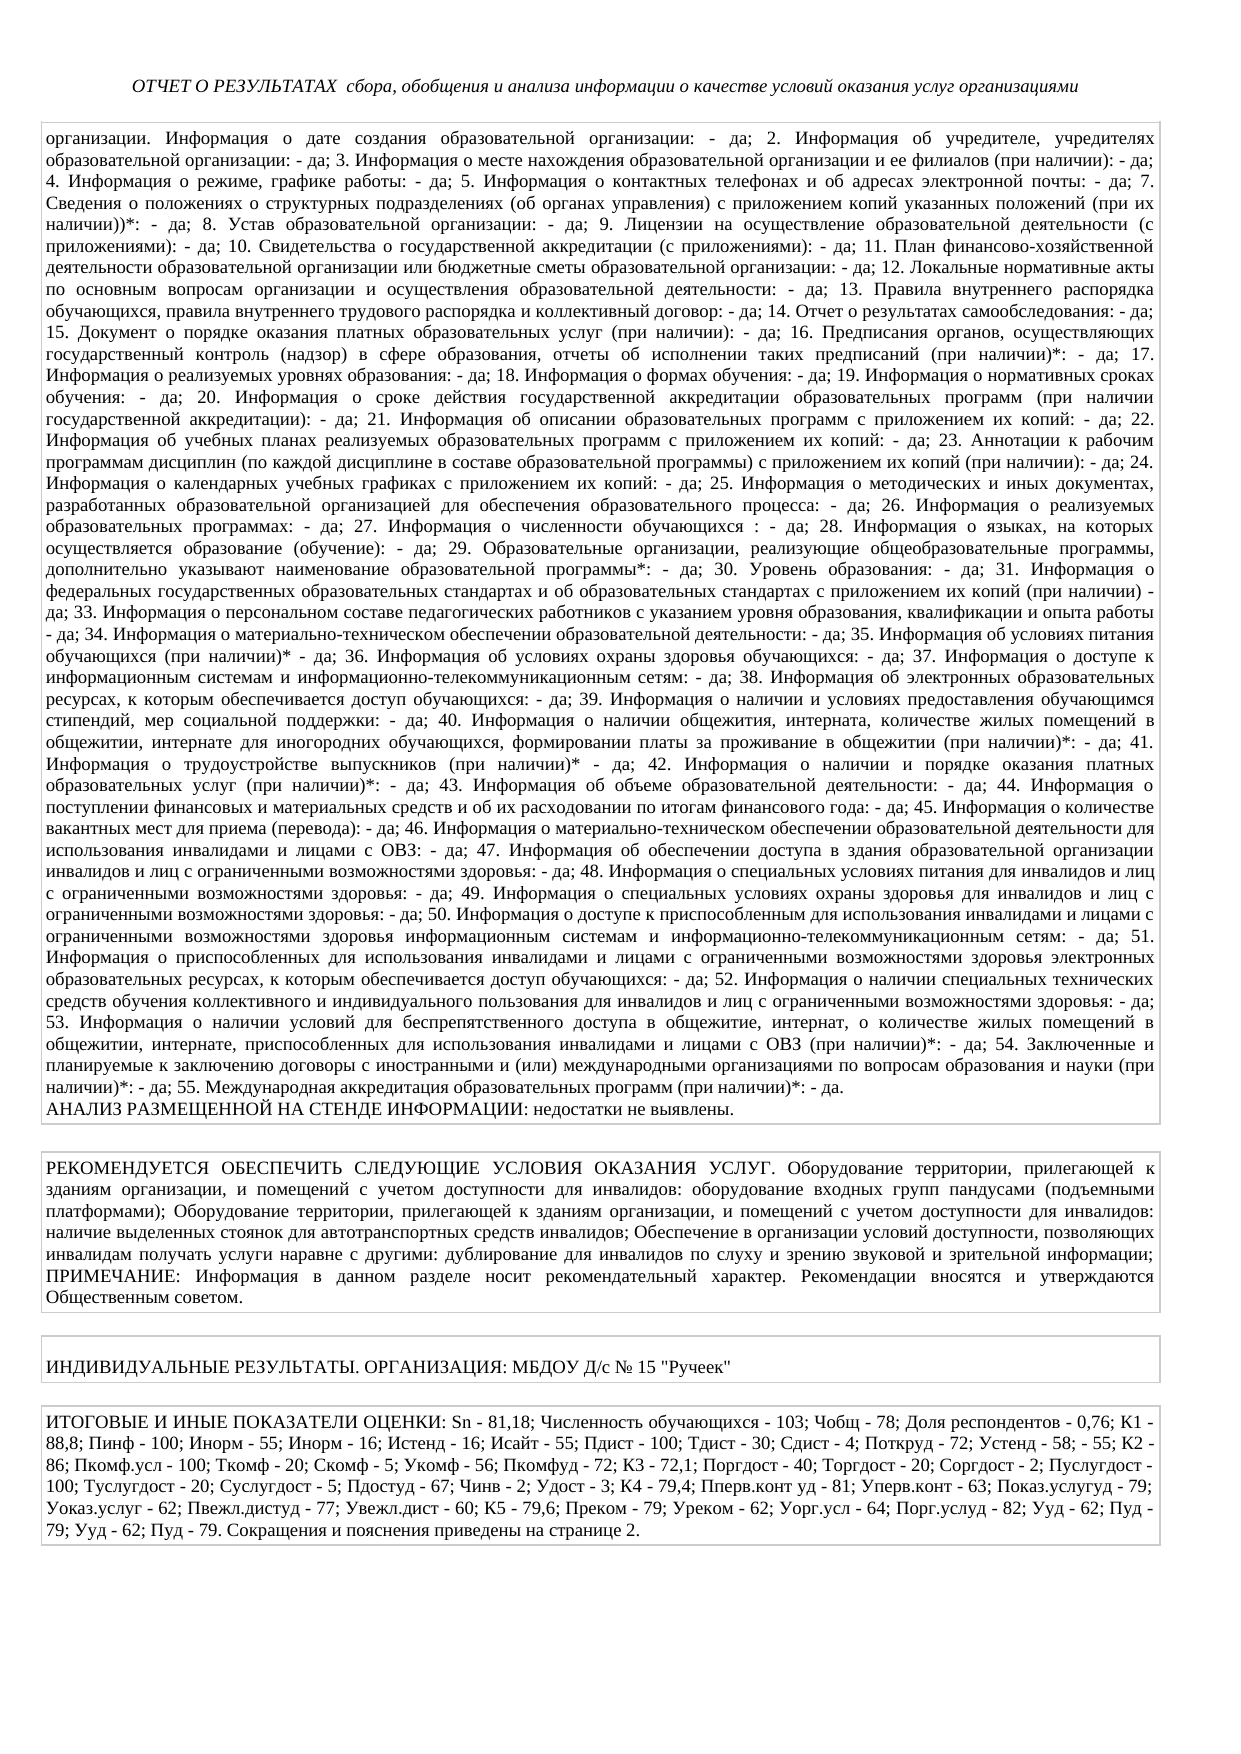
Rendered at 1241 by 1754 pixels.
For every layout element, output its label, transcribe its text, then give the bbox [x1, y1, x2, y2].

table_header ИНДИВИДУАЛЬНЫЕ РЕЗУЛЬТАТЫ. ОРГАНИЗАЦИЯ: МБДОУ Д/с № 15 "Ручеек" [42, 1337, 1159, 1382]
table_header РЕКОМЕНДУЕТСЯ ОБЕСПЕЧИТЬ СЛЕДУЮЩИЕ УСЛОВИЯ ОКАЗАНИЯ УСЛУГ. Оборудование территории, прилегающей к зданиям организации, и помещений с учетом доступности для инвалидов: оборудование входных групп пандусами (подъемными платформами); Оборудование территории, прилегающей к зданиям организации, и помещений с учетом доступности для инвалидов: наличие выделенных стоянок для автотранспортных средств инвалидов; Обеспечение в организации условий доступности, позволяющих инвалидам получать услуги наравне с другими: дублирование для инвалидов по слуху и зрению звуковой и зрительной информации; ПРИМЕЧАНИЕ: Информация в данном разделе носит рекомендательный характер. Рекомендации вносятся и утверждаются Общественным советом. [42, 1153, 1159, 1312]
table_header ИТОГОВЫЕ И ИНЫЕ ПОКАЗАТЕЛИ ОЦЕНКИ: Sn - 81,18; Численность обучающихся - 103; Чобщ - 78; Доля респондентов - 0,76; К1 - 88,8; Пинф - 100; Инорм - 55; Инорм - 16; Истенд - 16; Исайт - 55; Пдист - 100; Тдист - 30; Сдист - 4; Поткруд - 72; Устенд - 58; - 55; К2 - 86; Пкомф.усл - 100; Ткомф - 20; Скомф - 5; Укомф - 56; Пкомфуд - 72; К3 - 72,1; Поргдост - 40; Торгдост - 20; Соргдост - 2; Пуслугдост - 100; Туслугдост - 20; Суслугдост - 5; Пдостуд - 67; Чинв - 2; Удост - 3; К4 - 79,4; Пперв.конт уд - 81; Уперв.конт - 63; Показ.услугуд - 79; Уоказ.услуг - 62; Пвежл.дистуд - 77; Увежл.дист - 60; К5 - 79,6; Преком - 79; Уреком - 62; Уорг.усл - 64; Порг.услуд - 82; Ууд - 62; Пуд - 79; Ууд - 62; Пуд - 79. Сокращения и пояснения приведены на странице 2. [42, 1407, 1159, 1544]
